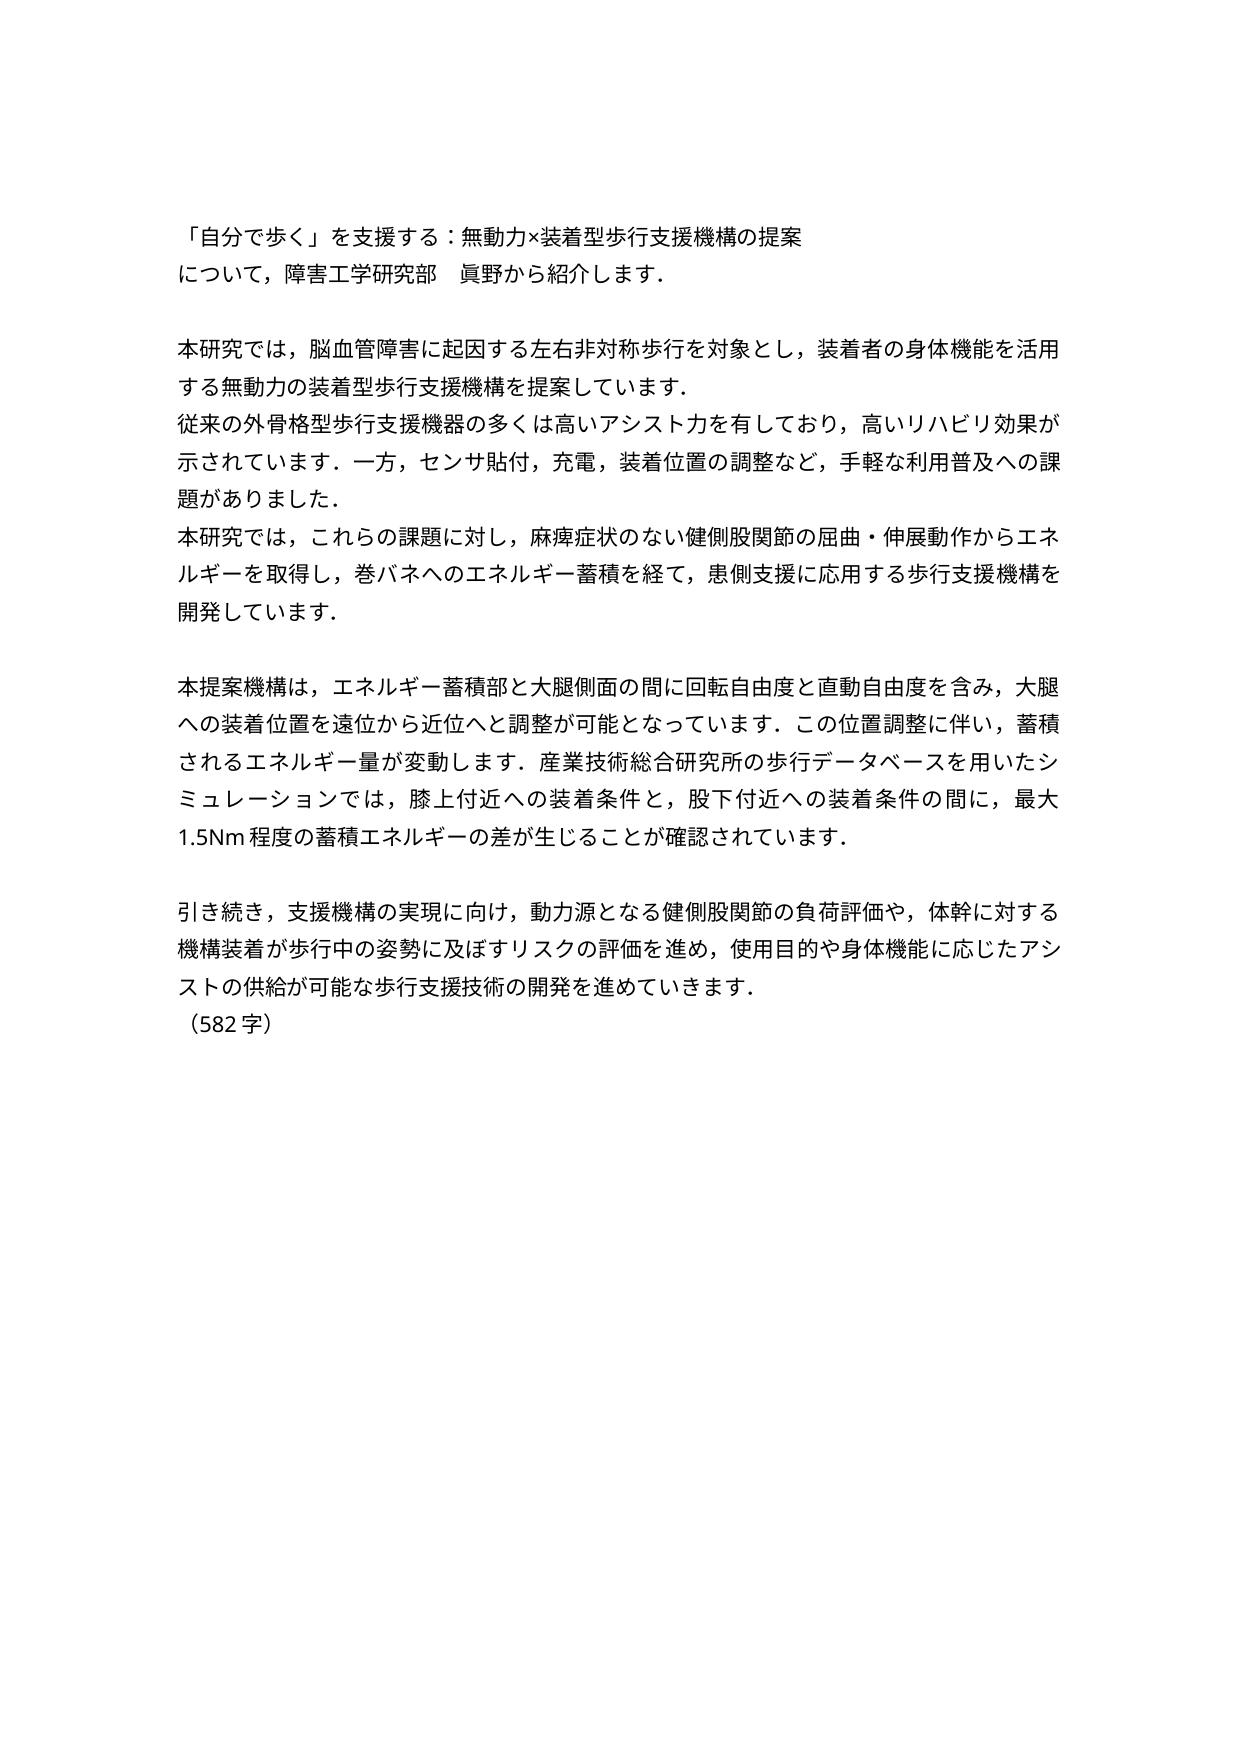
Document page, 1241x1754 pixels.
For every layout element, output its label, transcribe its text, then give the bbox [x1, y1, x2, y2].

text 「自分で歩く」を支援する：無動力×装着型歩行支援機構の提案 [177, 217, 1063, 254]
text 本研究では，これらの課題に対し，麻痺症状のない健側股関節の屈曲・伸展動作からエネルギーを取得し，巻バネへのエネルギー蓄積を経て，患側支援に応用する歩行支援機構を開発しています． [177, 517, 1063, 629]
text （582字） [177, 1004, 1063, 1042]
text 本研究では，脳血管障害に起因する左右非対称歩行を対象とし，装着者の身体機能を活用する無動力の装着型歩行支援機構を提案しています． [177, 329, 1063, 404]
text について，障害工学研究部 眞野から紹介します． [177, 254, 1063, 292]
text 本提案機構は，エネルギー蓄積部と大腿側面の間に回転自由度と直動自由度を含み，大腿への装着位置を遠位から近位へと調整が可能となっています．この位置調整に伴い，蓄積されるエネルギー量が変動します．産業技術総合研究所の歩行データベースを用いたシミュレーションでは，膝上付近への装着条件と，股下付近への装着条件の間に，最大1.5Nm程度の蓄積エネルギーの差が生じることが確認されています． [177, 667, 1063, 854]
text 従来の外骨格型歩行支援機器の多くは高いアシスト力を有しており，高いリハビリ効果が示されています．一方，センサ貼付，充電，装着位置の調整など，手軽な利用普及への課題がありました． [177, 404, 1063, 517]
text 引き続き，支援機構の実現に向け，動力源となる健側股関節の負荷評価や，体幹に対する機構装着が歩行中の姿勢に及ぼすリスクの評価を進め，使用目的や身体機能に応じたアシストの供給が可能な歩行支援技術の開発を進めていきます． [177, 892, 1063, 1004]
